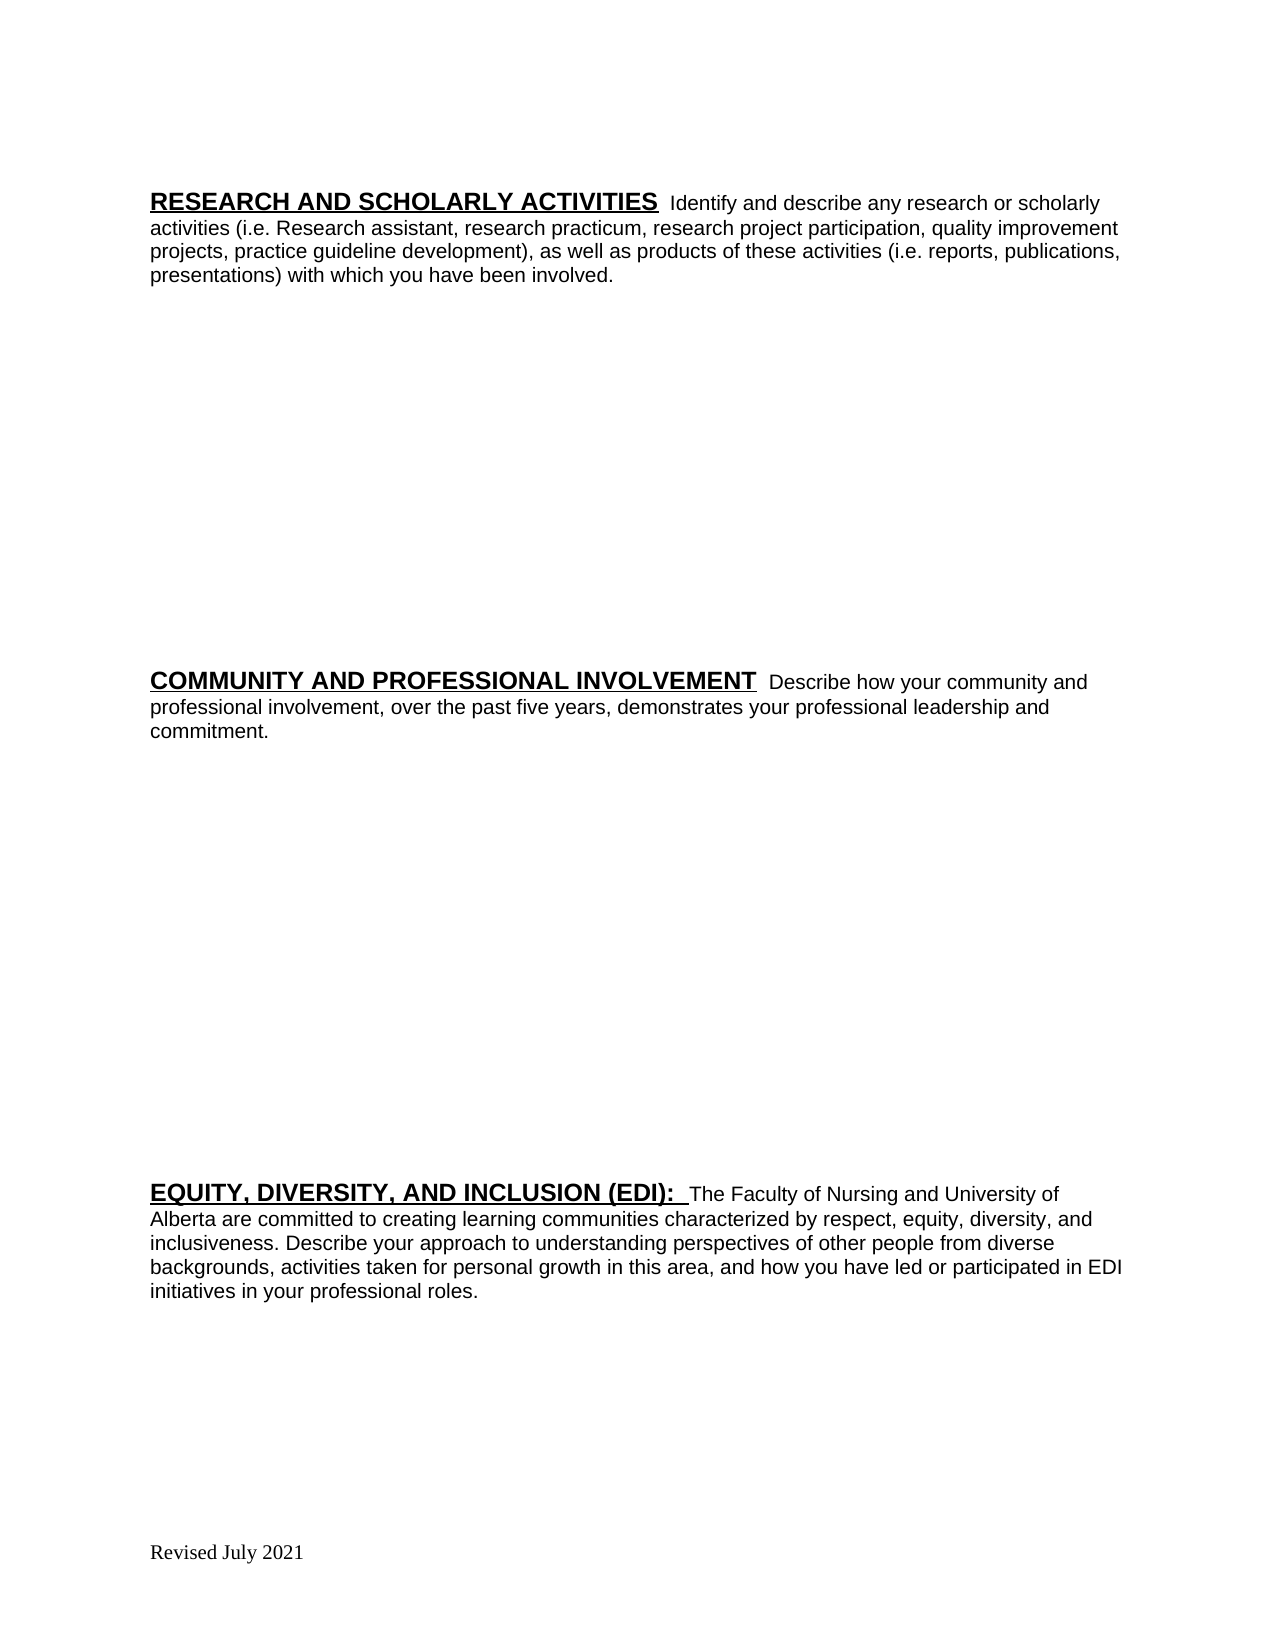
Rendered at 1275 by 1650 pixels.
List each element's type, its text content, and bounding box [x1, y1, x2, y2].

text COMMUNITY AND PROFESSIONAL INVOLVEMENT Describe how your community and professional involvement, over the past five years, demonstrates your professional leadership and commitment. [150, 666, 1125, 742]
text RESEARCH AND SCHOLARLY ACTIVITIES Identify and describe any research or scholarly activities (i.e. Research assistant, research practicum, research project participation, quality improvement projects, practice guideline development), as well as products of these activities (i.e. reports, publications, presentations) with which you have been involved. [150, 187, 1125, 287]
text EQUITY, DIVERSITY, AND INCLUSION (EDI): The Faculty of Nursing and University of Alberta are committed to creating learning communities characterized by respect, equity, diversity, and inclusiveness. Describe your approach to understanding perspectives of other people from diverse backgrounds, activities taken for personal growth in this area, and how you have led or participated in EDI initiatives in your professional roles. [150, 1178, 1125, 1303]
